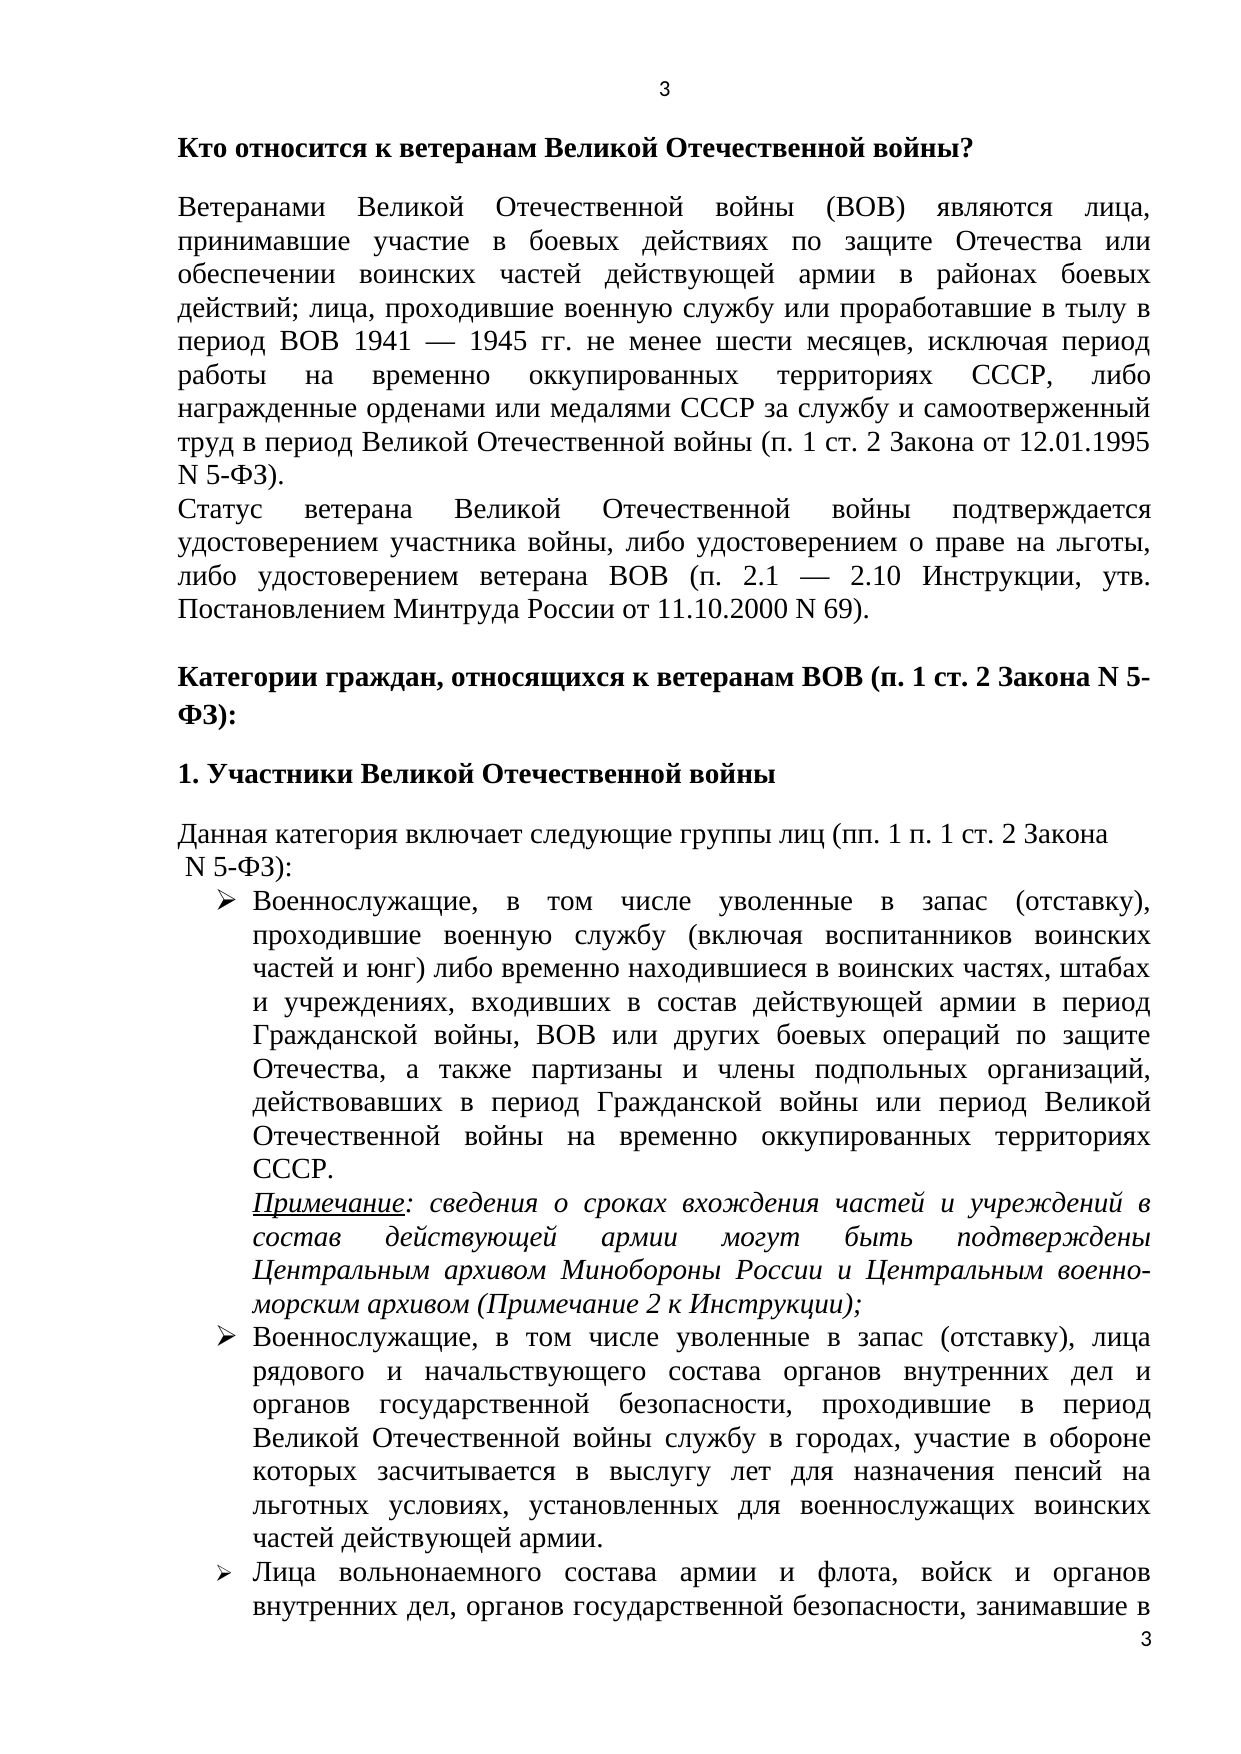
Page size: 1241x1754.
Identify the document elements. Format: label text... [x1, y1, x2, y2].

text Ветеранами Великой Отечественной войны (ВОВ) являются лица, принимавшие участие в боевых действиях по защите Отечества или обеспечении воинских частей действующей армии в районах боевых действий; лица, проходившие военную службу или проработавшие в тылу в период ВОВ 1941 — 1945 гг. не менее шести месяцев, исключая период работы на временно оккупированных территориях СССР, либо награжденные орденами или медалями СССР за службу и самоотверженный труд в период Великой Отечественной войны (п. 1 ст. 2 Закона от 12.01.1995 N 5-ФЗ). [177, 189, 1152, 491]
text Кто относится к ветеранам Великой Отечественной войны? [177, 130, 1152, 163]
text Категории граждан, относящихся к ветеранам ВОВ (п. 1 ст. 2 Закона N 5-ФЗ): [177, 659, 1152, 731]
list Военнослужащие, в том числе уволенные в запас (отставку), лица рядового и начальствующего состава органов внутренних дел и органов государственной безопасности, проходившие в период Великой Отечественной войны службу в городах, участие в обороне которых засчитывается в выслугу лет для назначения пенсий на льготных условиях, установленных для военнослужащих воинских частей действующей армии. [215, 1319, 1152, 1554]
text 1. Участники Великой Отечественной войны [177, 757, 1152, 790]
text Статус ветерана Великой Отечественной войны подтверждается удостоверением участника войны, либо удостоверением о праве на льготы, либо удостоверением ветерана ВОВ (п. 2.1 — 2.10 Инструкции, утв. Постановлением Минтруда России от 11.10.2000 N 69). [177, 491, 1152, 625]
list Военнослужащие, в том числе уволенные в запас (отставку), проходившие военную службу (включая воспитанников воинских частей и юнг) либо временно находившиеся в воинских частях, штабах и учреждениях, входивших в состав действующей армии в период Гражданской войны, ВОВ или других боевых операций по защите Отечества, а также партизаны и члены подпольных организаций, действовавших в период Гражданской войны или период Великой Отечественной войны на временно оккупированных территориях СССР. [215, 883, 1152, 1185]
text N 5-ФЗ): [177, 849, 1152, 883]
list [215, 1554, 1152, 1621]
text Примечание: сведения о сроках вхождения частей и учреждений в состав действующей армии могут быть подтверждены Центральным архивом Минобороны России и Центральным военно-морским архивом (Примечание 2 к Инструкции); [252, 1185, 1152, 1319]
text Данная категория включает следующие группы лиц (пп. 1 п. 1 ст. 2 Закона [177, 816, 1152, 849]
